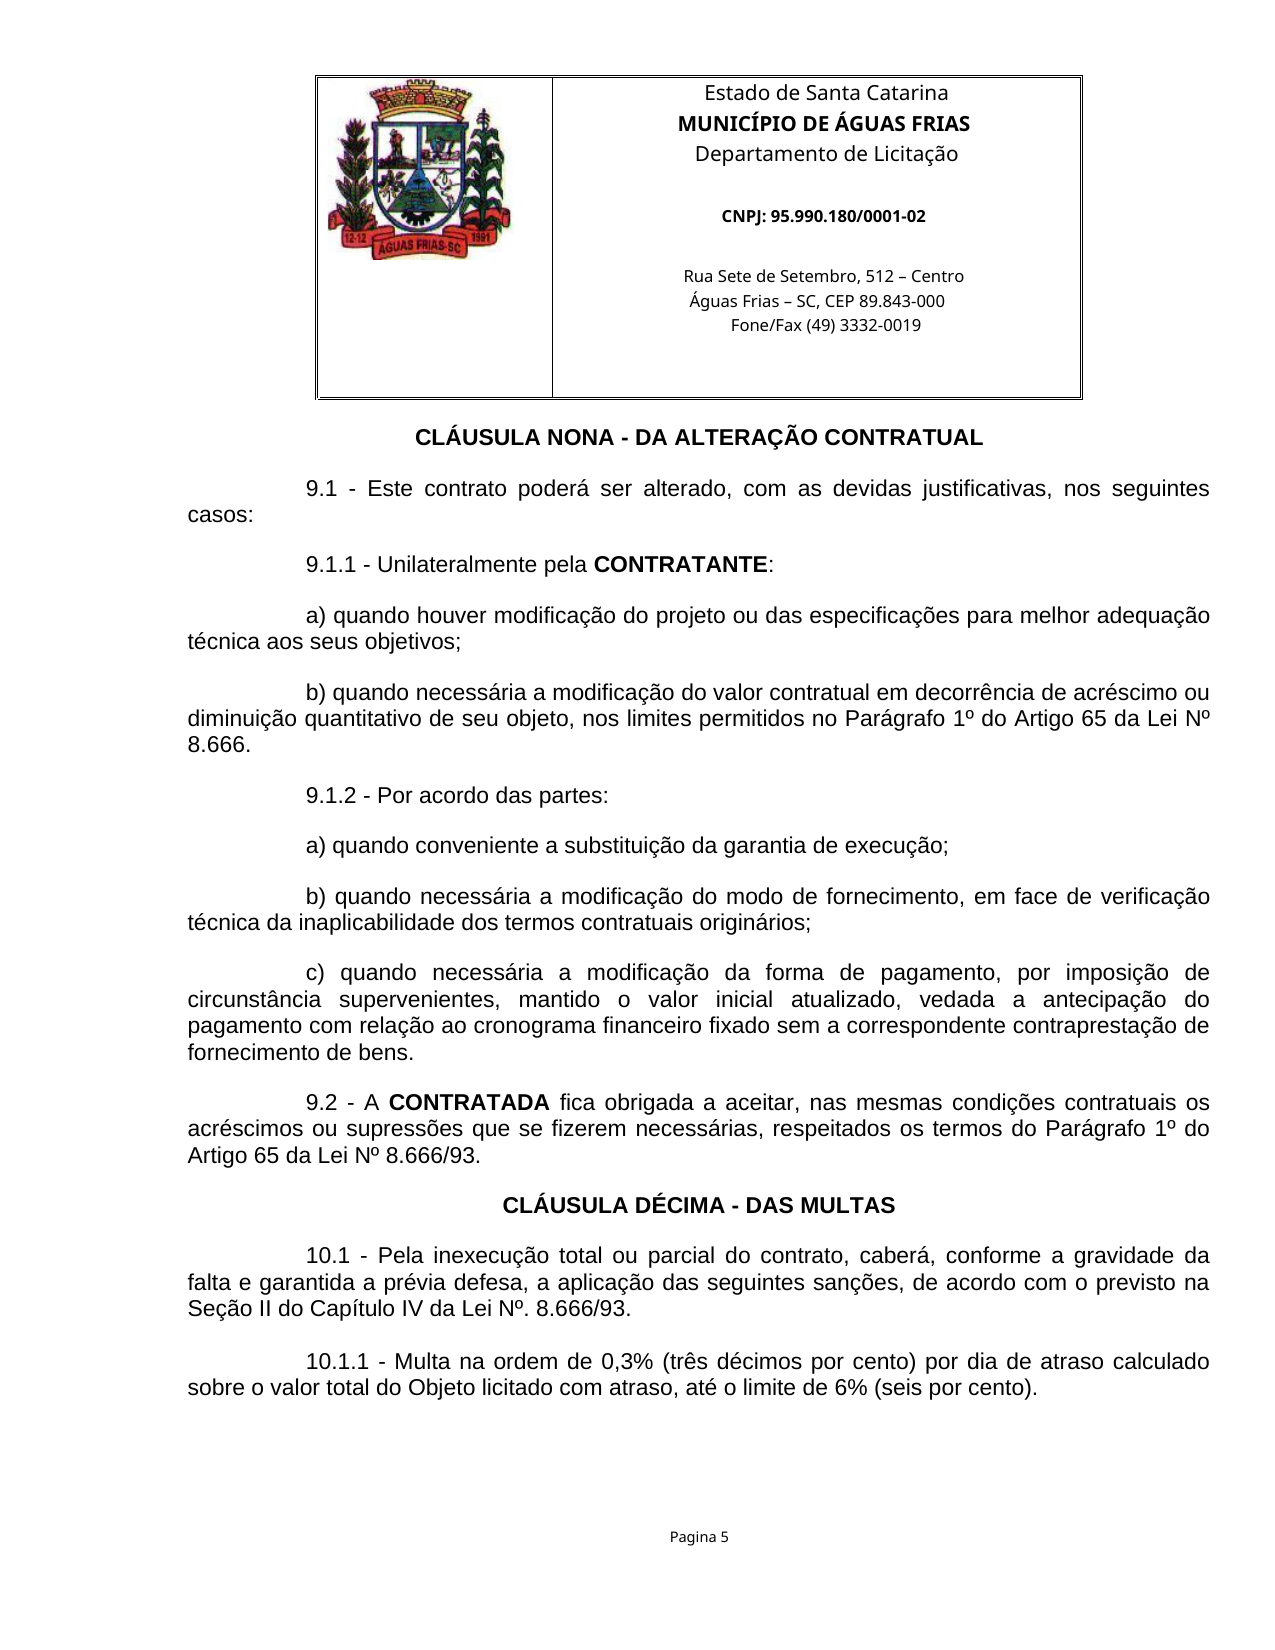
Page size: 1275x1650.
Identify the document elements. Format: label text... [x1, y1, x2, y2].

picture [327, 78, 514, 260]
text 10.1 - Pela inexecução total ou parcial do contrato, caberá, conforme a gravidade da falta e garantida a prévia defesa, a aplicação das seguintes sanções, de acordo com o previsto na Seção II do Capítulo IV da Lei Nº. 8.666/93. [187, 1242, 1211, 1321]
text b) quando necessária a modificação do valor contratual em decorrência de acréscimo ou diminuição quantitativo de seu objeto, nos limites permitidos no Parágrafo 1º do Artigo 65 da Lei Nº 8.666. [187, 679, 1211, 758]
text 9.1 - Este contrato poderá ser alterado, com as devidas justificativas, nos seguintes casos: [187, 475, 1211, 527]
text 9.1.2 - Por acordo das partes: [187, 782, 1211, 808]
text 9.2 - A CONTRATADA fica obrigada a aceitar, nas mesmas condições contratuais os acréscimos ou supressões que se fizerem necessárias, respeitados os termos do Parágrafo 1º do Artigo 65 da Lei Nº 8.666/93. [187, 1089, 1211, 1168]
text CLÁUSULA DÉCIMA - DAS MULTAS [187, 1192, 1211, 1218]
text b) quando necessária a modificação do modo de fornecimento, em face de verificação técnica da inaplicabilidade dos termos contratuais originários; [187, 883, 1211, 935]
text a) quando conveniente a substituição da garantia de execução; [187, 832, 1211, 858]
text CLÁUSULA NONA - DA ALTERAÇÃO CONTRATUAL [187, 424, 1211, 451]
text a) quando houver modificação do projeto ou das especificações para melhor adequação técnica aos seus objetivos; [187, 602, 1211, 654]
text 10.1.1 - Multa na ordem de 0,3% (três décimos por cento) por dia de atraso calculado sobre o valor total do Objeto licitado com atraso, até o limite de 6% (seis por cento). [187, 1348, 1211, 1401]
text c) quando necessária a modificação da forma de pagamento, por imposição de circunstância supervenientes, mantido o valor inicial atualizado, vedada a antecipação do pagamento com relação ao cronograma financeiro fixado sem a correspondente contraprestação de fornecimento de bens. [187, 959, 1211, 1065]
text 9.1.1 - Unilateralmente pela CONTRATANTE: [187, 551, 1211, 578]
